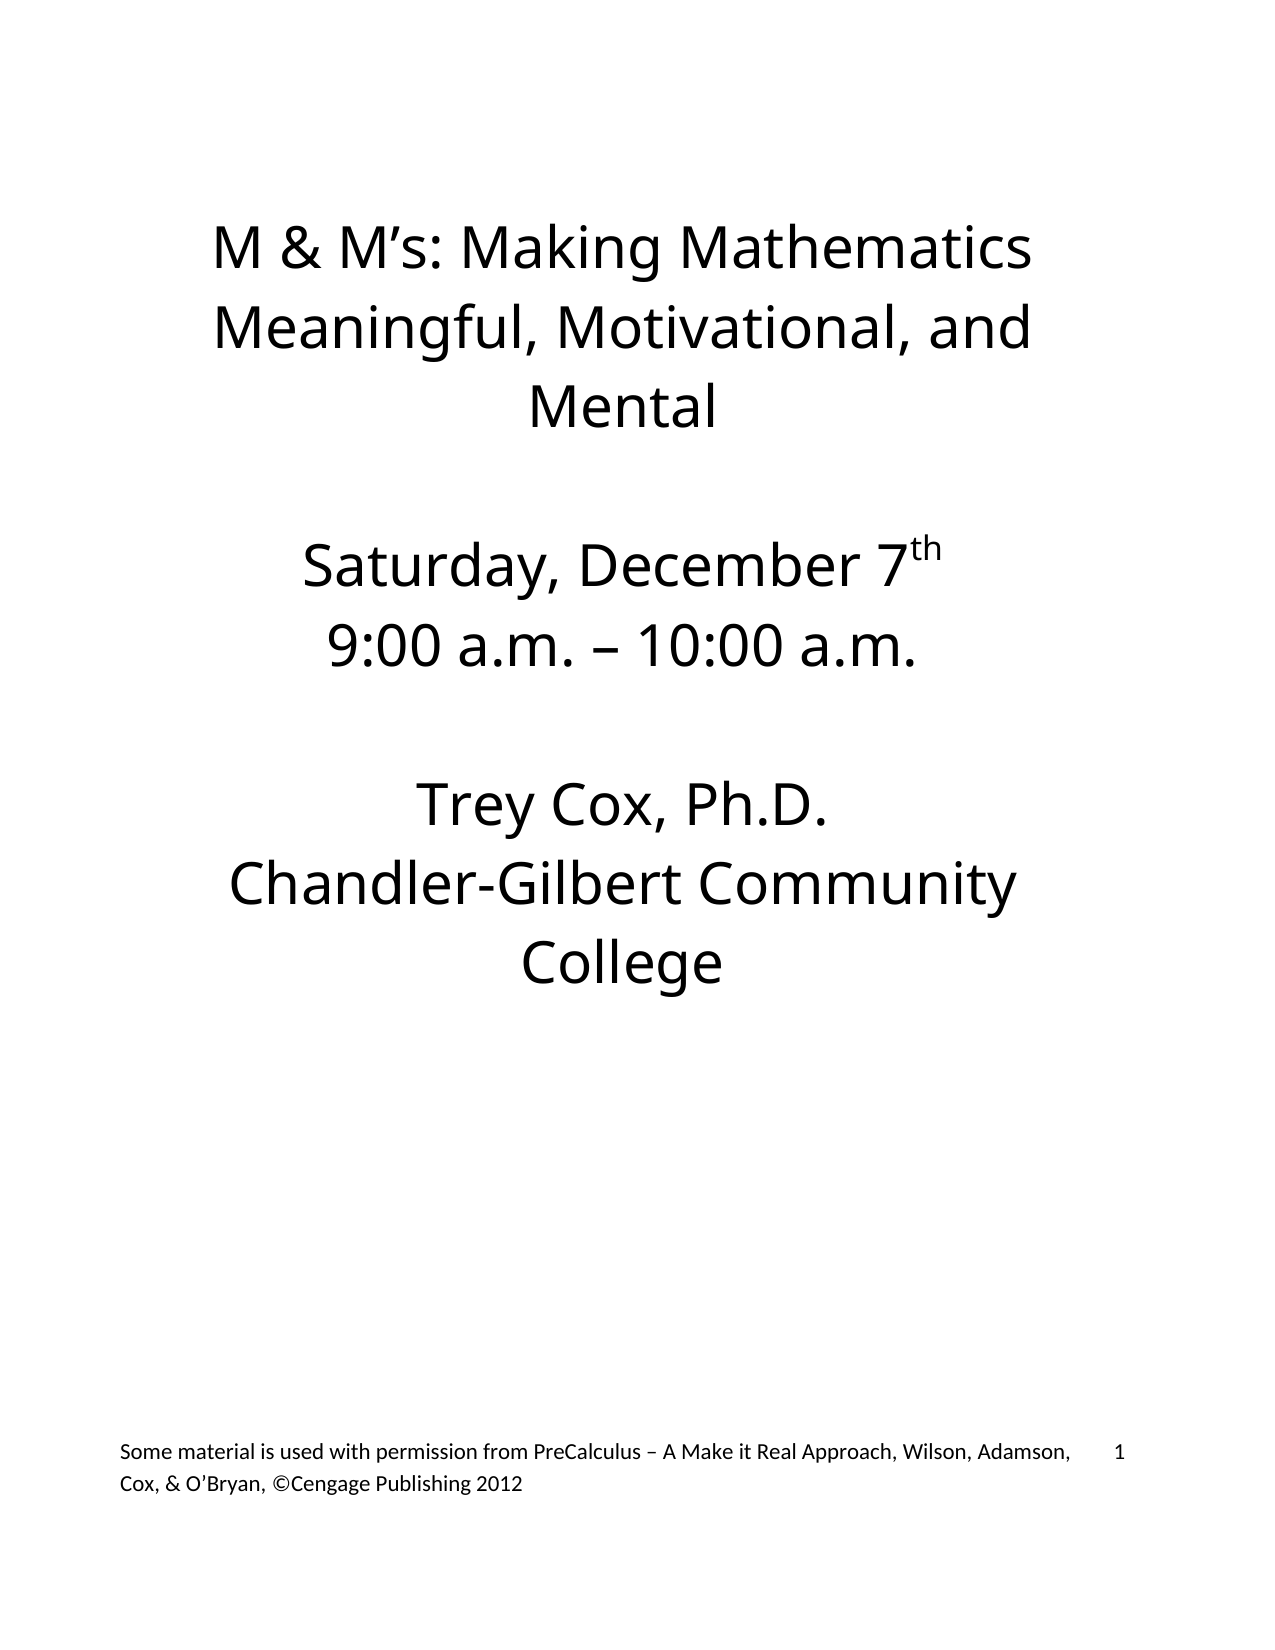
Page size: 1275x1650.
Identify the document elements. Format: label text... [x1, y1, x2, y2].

text Saturday, December 7th [120, 524, 1125, 604]
text 9:00 a.m. – 10:00 a.m. [120, 604, 1125, 683]
text M & M’s: Making Mathematics Meaningful, Motivational, and Mental [120, 206, 1125, 445]
text Trey Cox, Ph.D. [120, 763, 1125, 842]
text Chandler-Gilbert Community College [120, 842, 1125, 1001]
